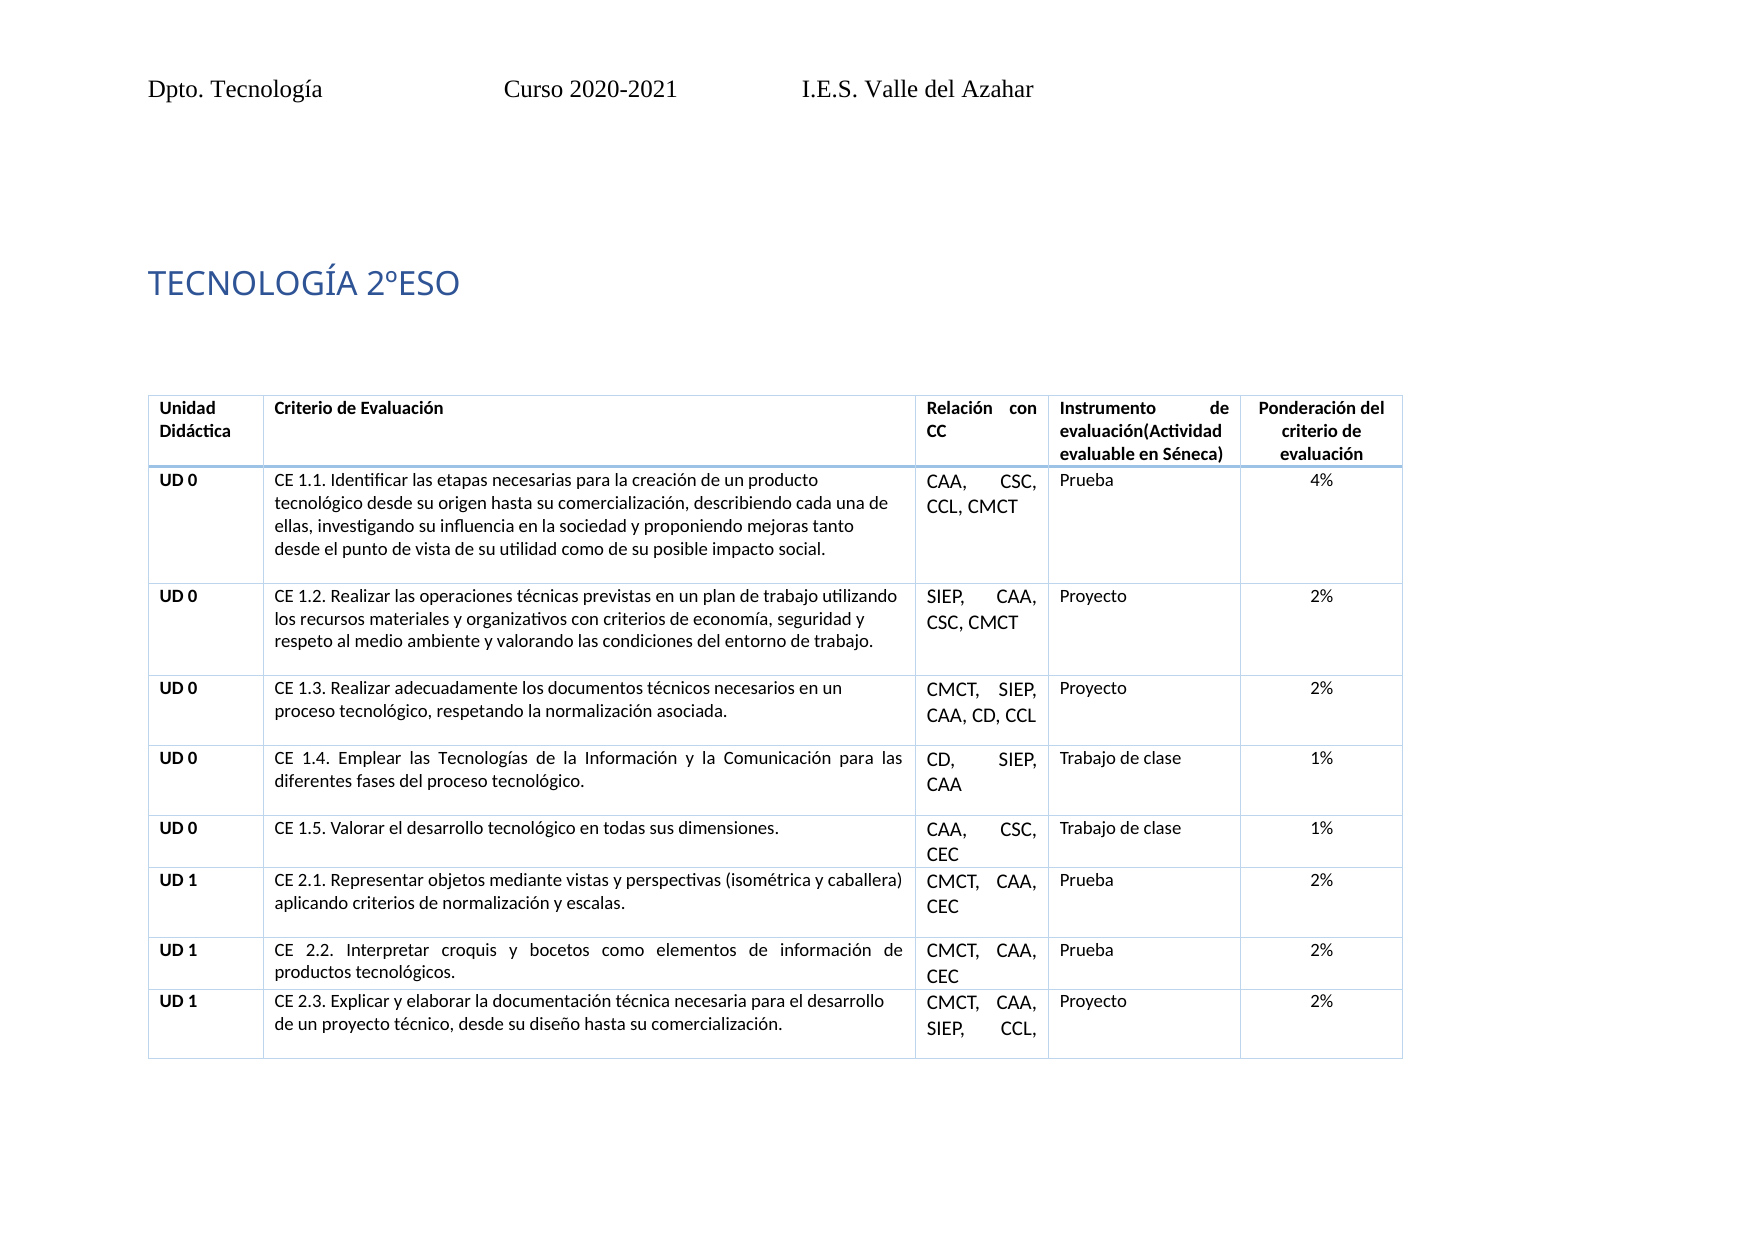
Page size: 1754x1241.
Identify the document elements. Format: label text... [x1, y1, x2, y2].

table_cell Proyecto [1049, 990, 1240, 1058]
table_cell CD, SIEP, CAA [916, 746, 1048, 815]
table_cell 2% [1241, 676, 1402, 745]
table_cell CE 1.5. Valorar el desarrollo tecnológico en todas sus dimensiones. [264, 816, 915, 867]
table_cell 2% [1241, 938, 1402, 988]
table_cell Prueba [1049, 868, 1240, 937]
table_cell 4% [1241, 468, 1402, 583]
table_cell CMCT, CAA, CEC [916, 868, 1048, 937]
table_cell 1% [1241, 816, 1402, 867]
table_cell CE 2.2. Interpretar croquis y bocetos como elementos de información de productos tecnológicos. [264, 938, 915, 988]
table_cell CE 1.4. Emplear las Tecnologías de la Información y la Comunicación para las diferentes fases del proceso tecnológico. [264, 746, 915, 815]
table_cell UD 1 [149, 990, 263, 1058]
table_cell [264, 990, 915, 1058]
table_cell 2% [1241, 584, 1402, 675]
table_cell Prueba [1049, 468, 1240, 583]
subtitle TECNOLOGÍA 2ºESO [148, 260, 1606, 305]
table_cell CAA, CSC, CEC [916, 816, 1048, 867]
table_header Instrumento de evaluación(Actividad evaluable en Séneca) [1049, 396, 1240, 465]
table_header Unidad Didáctica [149, 396, 263, 465]
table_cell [916, 990, 1048, 1058]
table_cell Proyecto [1049, 676, 1240, 745]
table_cell UD 0 [149, 746, 263, 815]
table_cell Proyecto [1049, 584, 1240, 675]
table_cell Trabajo de clase [1049, 816, 1240, 867]
table_cell CMCT, SIEP, CAA, CD, CCL [916, 676, 1048, 745]
table_cell CAA, CSC, CCL, CMCT [916, 468, 1048, 583]
table_cell SIEP, CAA, CSC, CMCT [916, 584, 1048, 675]
table_cell UD 0 [149, 676, 263, 745]
table_cell 2% [1241, 990, 1402, 1058]
table_cell CE 1.1. Identificar las etapas necesarias para la creación de un producto tecnológico desde su origen hasta su comercialización, describiendo cada una de ellas, investigando su influencia en la sociedad y proponiendo mejoras tanto desde el punto de vista de su utilidad como de su posible impacto social. [264, 468, 915, 583]
table_cell CMCT, CAA, CEC [916, 938, 1048, 988]
table_cell Trabajo de clase [1049, 746, 1240, 815]
table_cell CE 1.2. Realizar las operaciones técnicas previstas en un plan de trabajo utilizando los recursos materiales y organizativos con criterios de economía, seguridad y respeto al medio ambiente y valorando las condiciones del entorno de trabajo. [264, 584, 915, 675]
table_header Relación con CC [916, 396, 1048, 465]
table_cell Prueba [1049, 938, 1240, 988]
table_cell 2% [1241, 868, 1402, 937]
table_cell UD 1 [149, 868, 263, 937]
table_cell UD 1 [149, 938, 263, 988]
table_header Ponderación del criterio de evaluación [1241, 396, 1402, 465]
table_header Criterio de Evaluación [264, 396, 915, 465]
table_cell UD 0 [149, 584, 263, 675]
table_cell CE 1.3. Realizar adecuadamente los documentos técnicos necesarios en un proceso tecnológico, respetando la normalización asociada. [264, 676, 915, 745]
table_cell CE 2.1. Representar objetos mediante vistas y perspectivas (isométrica y caballera) aplicando criterios de normalización y escalas. [264, 868, 915, 937]
table_cell UD 0 [149, 816, 263, 867]
table_cell UD 0 [149, 468, 263, 583]
table_cell 1% [1241, 746, 1402, 815]
